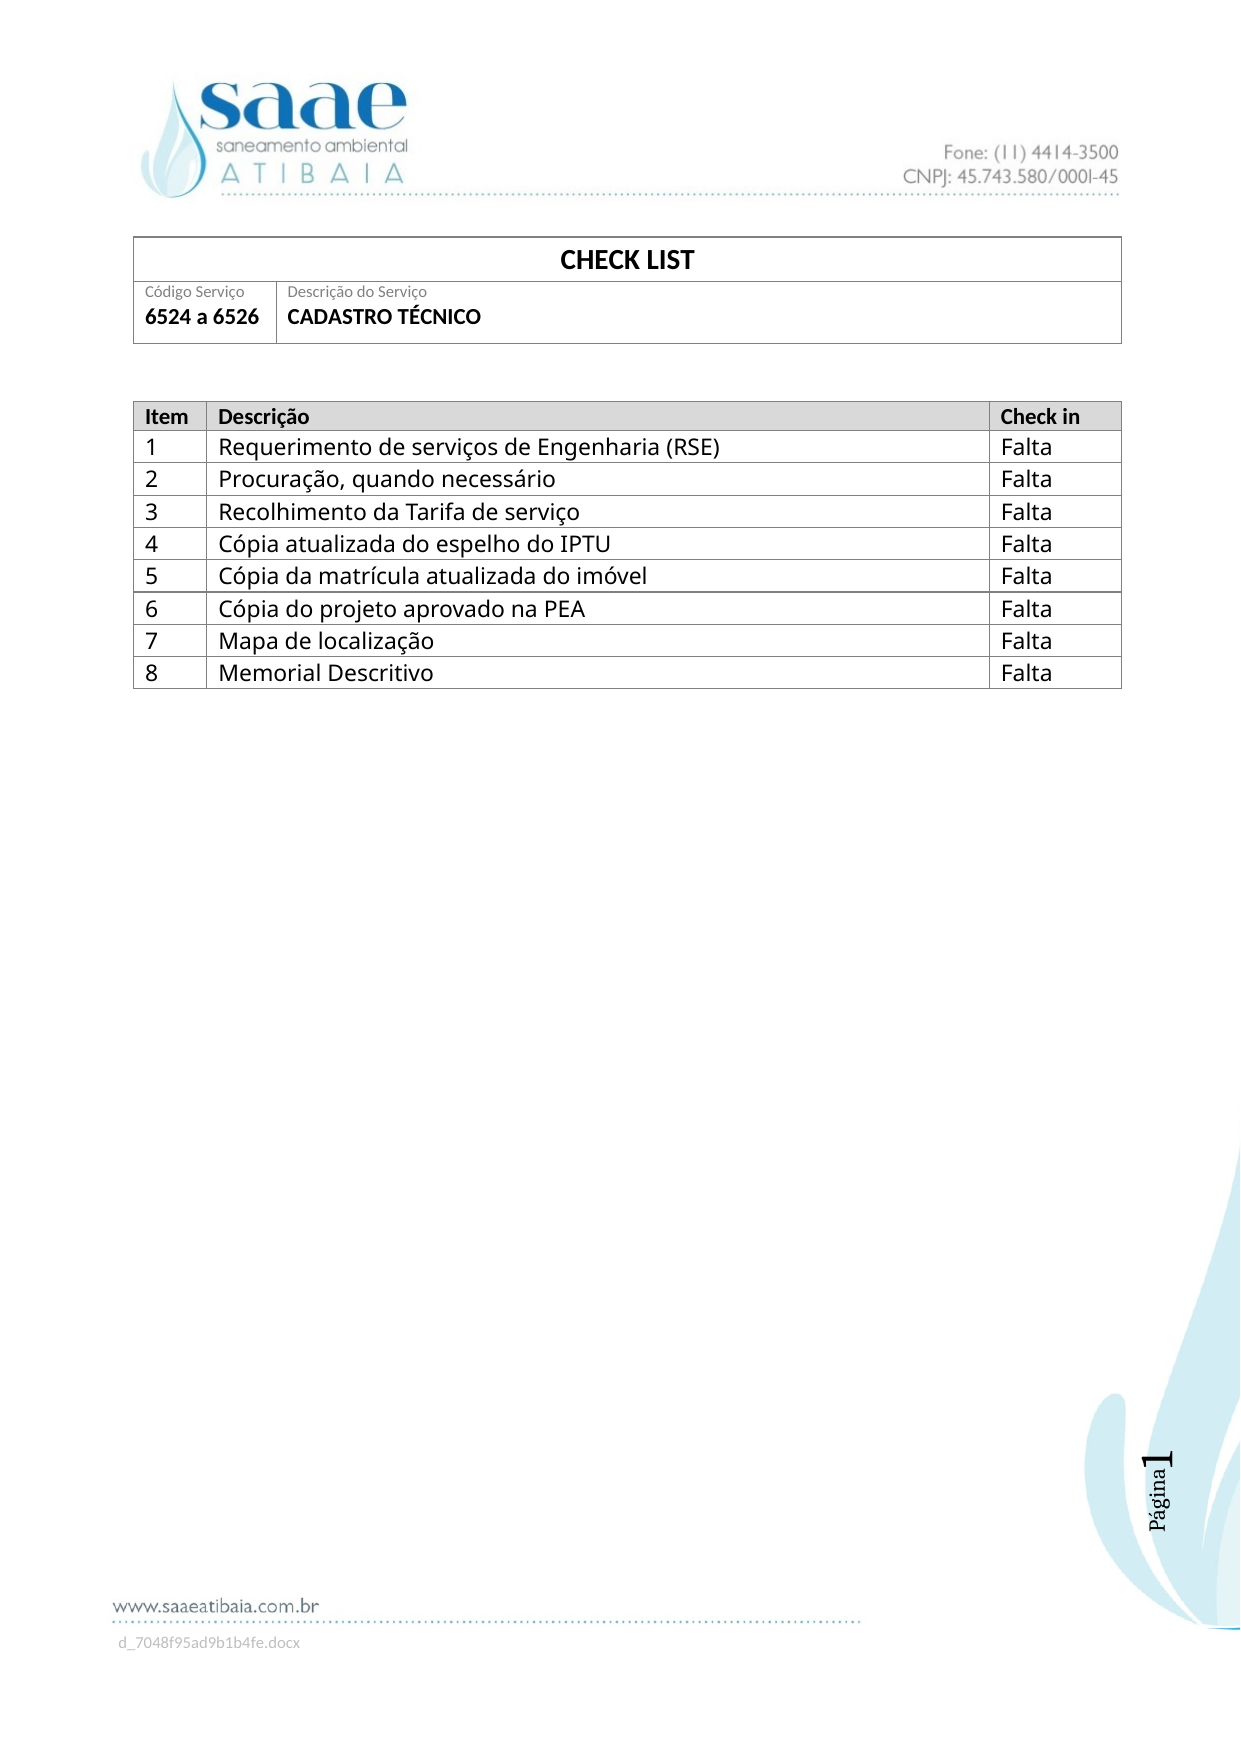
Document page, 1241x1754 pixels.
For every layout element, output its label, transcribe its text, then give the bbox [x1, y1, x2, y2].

table_cell 2 [134, 463, 206, 494]
table_cell 1 [134, 431, 206, 462]
table_cell Cópia do projeto aprovado na PEA [207, 593, 989, 624]
table_header Item [134, 402, 206, 430]
table_cell [990, 431, 1121, 462]
table_cell Código Serviço 6524 a 6526 [134, 282, 276, 343]
table_cell 6 [134, 593, 206, 624]
picture [13, 1036, 1241, 1711]
table_header Check in [990, 402, 1121, 430]
table_cell 7 [134, 625, 206, 656]
table_cell [990, 560, 1121, 591]
picture [132, 73, 1130, 205]
table_cell Cópia atualizada do espelho do IPTU [207, 528, 989, 559]
table_cell Cópia da matrícula atualizada do imóvel [207, 560, 989, 591]
table_header Descrição [207, 402, 989, 430]
table_header CHECK LIST [134, 238, 1121, 281]
table_cell Memorial Descritivo [207, 657, 989, 688]
table_cell Mapa de localização [207, 625, 989, 656]
table_cell [990, 625, 1121, 656]
table_cell [990, 593, 1121, 624]
table_cell [990, 528, 1121, 559]
table_cell 4 [134, 528, 206, 559]
table_cell [990, 496, 1121, 527]
table_cell Recolhimento da Tarifa de serviço [207, 496, 989, 527]
table_cell 5 [134, 560, 206, 591]
table_cell Procuração, quando necessário [207, 463, 989, 494]
table_cell 8 [134, 657, 206, 688]
table_cell Requerimento de serviços de Engenharia (RSE) [207, 431, 989, 462]
table_cell [990, 463, 1121, 494]
table_cell [990, 657, 1121, 688]
table_cell 3 [134, 496, 206, 527]
table_cell Descrição do Serviço CADASTRO TÉCNICO [277, 282, 1121, 343]
